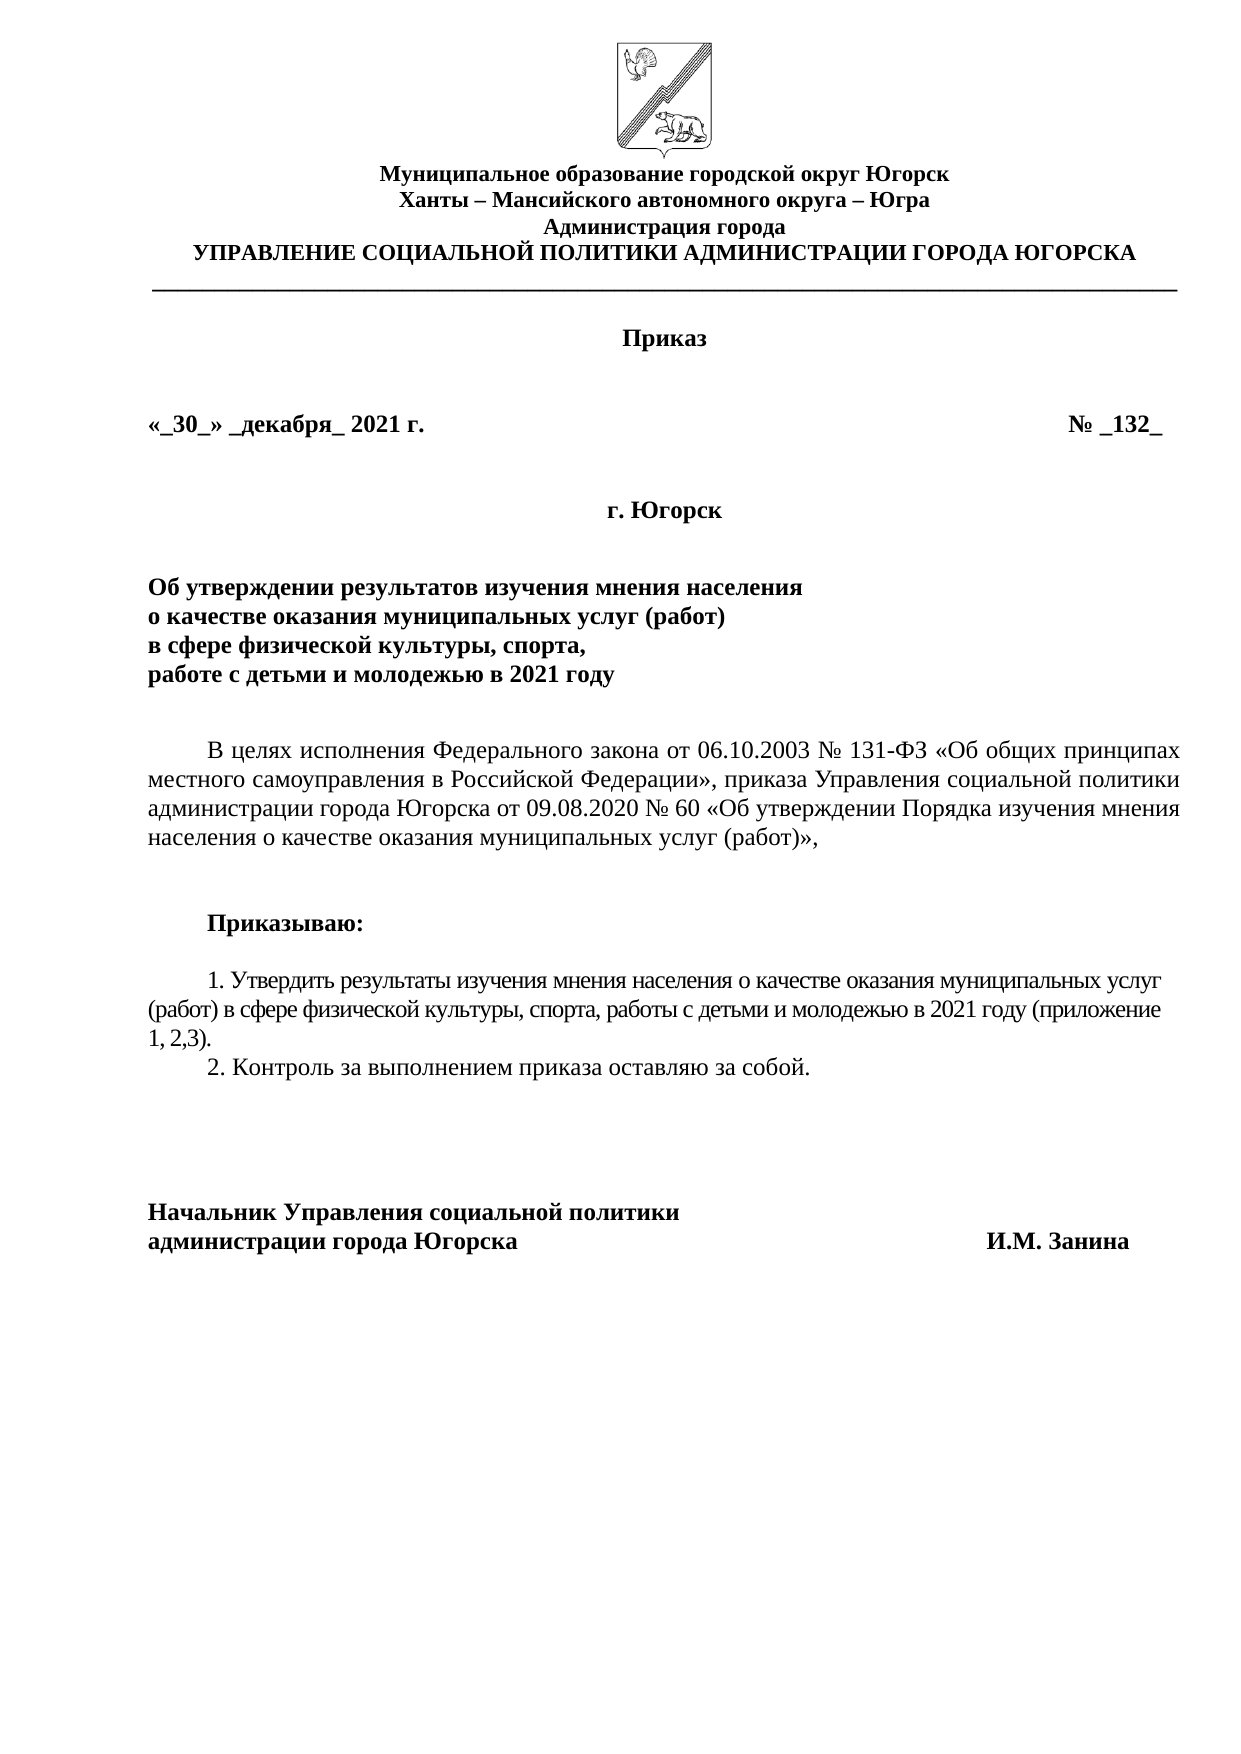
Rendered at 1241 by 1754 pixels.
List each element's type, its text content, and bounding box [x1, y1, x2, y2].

text Об утверждении результатов изучения мнения населения [148, 572, 1181, 601]
text работе с детьми и молодежью в 2021 году [148, 659, 1181, 687]
text Начальник Управления социальной политики [148, 1197, 1162, 1226]
text Администрация города [148, 213, 1181, 239]
subtitle Приказываю: [148, 908, 1181, 937]
text Ханты – Мансийского автономного округа – Югра [148, 186, 1181, 213]
text администрации города Югорска И.М. Занина [148, 1226, 1162, 1255]
text 2. Контроль за выполнением приказа оставляю за собой. [148, 1053, 1162, 1082]
text Приказ [148, 323, 1181, 352]
text о качестве оказания муниципальных услуг (работ) [148, 601, 1181, 630]
text «_30_» _декабря_ 2021 г. № _132_ [148, 409, 1181, 438]
text г. Югорск [148, 496, 1181, 524]
text __________________________________________________________________________________ [148, 266, 1181, 294]
text 1. Утвердить результаты изучения мнения населения о качестве оказания муниципальных услуг (работ) в сфере физической культуры, спорта, работы с детьми и молодежью в 2021 году (приложение 1, 2,3). [148, 966, 1162, 1053]
text в сфере физической культуры, спорта, [148, 630, 1181, 659]
picture [616, 41, 713, 161]
text УПРАВЛЕНИЕ СОЦИАЛЬНОЙ ПОЛИТИКИ АДМИНИСТРАЦИИ ГОРОДА ЮГОРСКА [148, 239, 1181, 266]
text Муниципальное образование городской округ Югорск [148, 160, 1181, 186]
subtitle В целях исполнения Федерального закона от 06.10.2003 № 131-ФЗ «Об общих принципах местного самоуправления в Российской Федерации», приказа Управления социальной политики администрации города Югорска от 09.08.2020 № 60 «Об утверждении Порядка изучения мнения населения о качестве оказания муниципальных услуг (работ)», [148, 736, 1181, 851]
